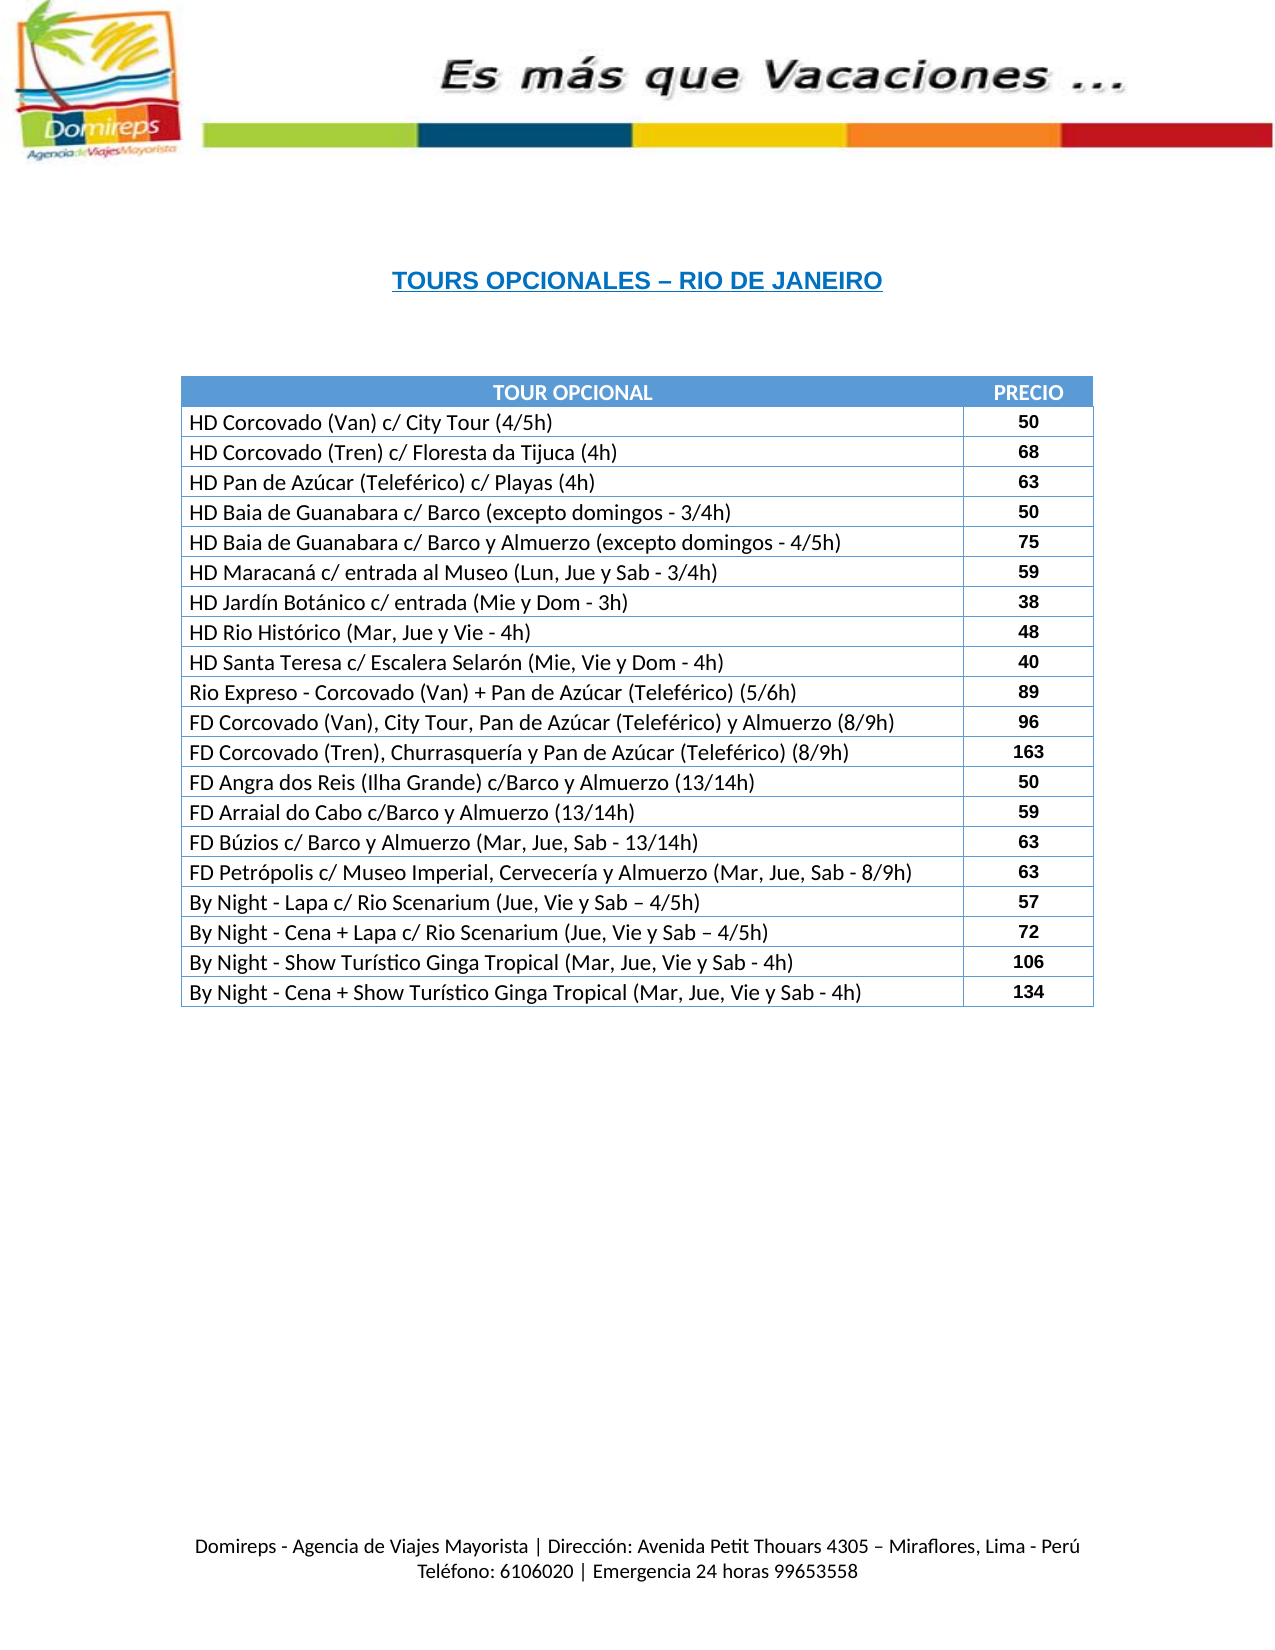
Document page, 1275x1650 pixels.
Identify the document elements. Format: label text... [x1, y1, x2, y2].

table_cell 57 [964, 887, 1093, 916]
table_cell 40 [964, 647, 1093, 676]
table_cell HD Corcovado (Tren) c/ Floresta da Tijuca (4h) [182, 437, 963, 466]
table_cell 48 [964, 617, 1093, 646]
table_cell 96 [964, 707, 1093, 736]
table_cell 75 [964, 527, 1093, 556]
table_cell By Night - Lapa c/ Rio Scenarium (Jue, Vie y Sab – 4/5h) [182, 887, 963, 916]
table_cell HD Pan de Azúcar (Teleférico) c/ Playas (4h) [182, 467, 963, 496]
table_cell By Night - Show Turístico Ginga Tropical (Mar, Jue, Vie y Sab - 4h) [182, 947, 963, 976]
table_cell 50 [964, 407, 1093, 436]
table_cell 72 [964, 917, 1093, 946]
table_cell HD Rio Histórico (Mar, Jue y Vie - 4h) [182, 617, 963, 646]
picture [0, 0, 1275, 167]
table_cell FD Corcovado (Tren), Churrasquería y Pan de Azúcar (Teleférico) (8/9h) [182, 737, 963, 766]
table_cell By Night - Cena + Show Turístico Ginga Tropical (Mar, Jue, Vie y Sab - 4h) [182, 977, 963, 1006]
table_cell HD Jardín Botánico c/ entrada (Mie y Dom - 3h) [182, 587, 963, 616]
table_cell 50 [964, 497, 1093, 526]
table_cell 134 [964, 977, 1093, 1006]
table_cell 89 [964, 677, 1093, 706]
table_cell FD Angra dos Reis (Ilha Grande) c/Barco y Almuerzo (13/14h) [182, 767, 963, 796]
table_cell HD Maracaná c/ entrada al Museo (Lun, Jue y Sab - 3/4h) [182, 557, 963, 586]
table_cell 63 [964, 857, 1093, 886]
table_cell 63 [964, 827, 1093, 856]
table_header PRECIO [964, 377, 1093, 406]
table_cell 59 [964, 557, 1093, 586]
table_cell HD Baia de Guanabara c/ Barco (excepto domingos - 3/4h) [182, 497, 963, 526]
table_cell 68 [964, 437, 1093, 466]
table_cell 63 [964, 467, 1093, 496]
table_header TOUR OPCIONAL [182, 377, 964, 406]
table_cell 163 [964, 737, 1093, 766]
table_cell FD Búzios c/ Barco y Almuerzo (Mar, Jue, Sab - 13/14h) [182, 827, 963, 856]
table_cell HD Baia de Guanabara c/ Barco y Almuerzo (excepto domingos - 4/5h) [182, 527, 963, 556]
table_cell 59 [964, 797, 1093, 826]
table_cell FD Corcovado (Van), City Tour, Pan de Azúcar (Teleférico) y Almuerzo (8/9h) [182, 707, 963, 736]
table_cell Rio Expreso - Corcovado (Van) + Pan de Azúcar (Teleférico) (5/6h) [182, 677, 963, 706]
table_cell 38 [964, 587, 1093, 616]
table_cell 50 [964, 767, 1093, 796]
table_cell 106 [964, 947, 1093, 976]
table_cell By Night - Cena + Lapa c/ Rio Scenarium (Jue, Vie y Sab – 4/5h) [182, 917, 963, 946]
table_cell FD Petrópolis c/ Museo Imperial, Cervecería y Almuerzo (Mar, Jue, Sab - 8/9h) [182, 857, 963, 886]
table_cell HD Corcovado (Van) c/ City Tour (4/5h) [182, 407, 963, 436]
table_cell FD Arraial do Cabo c/Barco y Almuerzo (13/14h) [182, 797, 963, 826]
table_cell HD Santa Teresa c/ Escalera Selarón (Mie, Vie y Dom - 4h) [182, 647, 963, 676]
text TOURS OPCIONALES – RIO DE JANEIRO [177, 266, 1098, 294]
